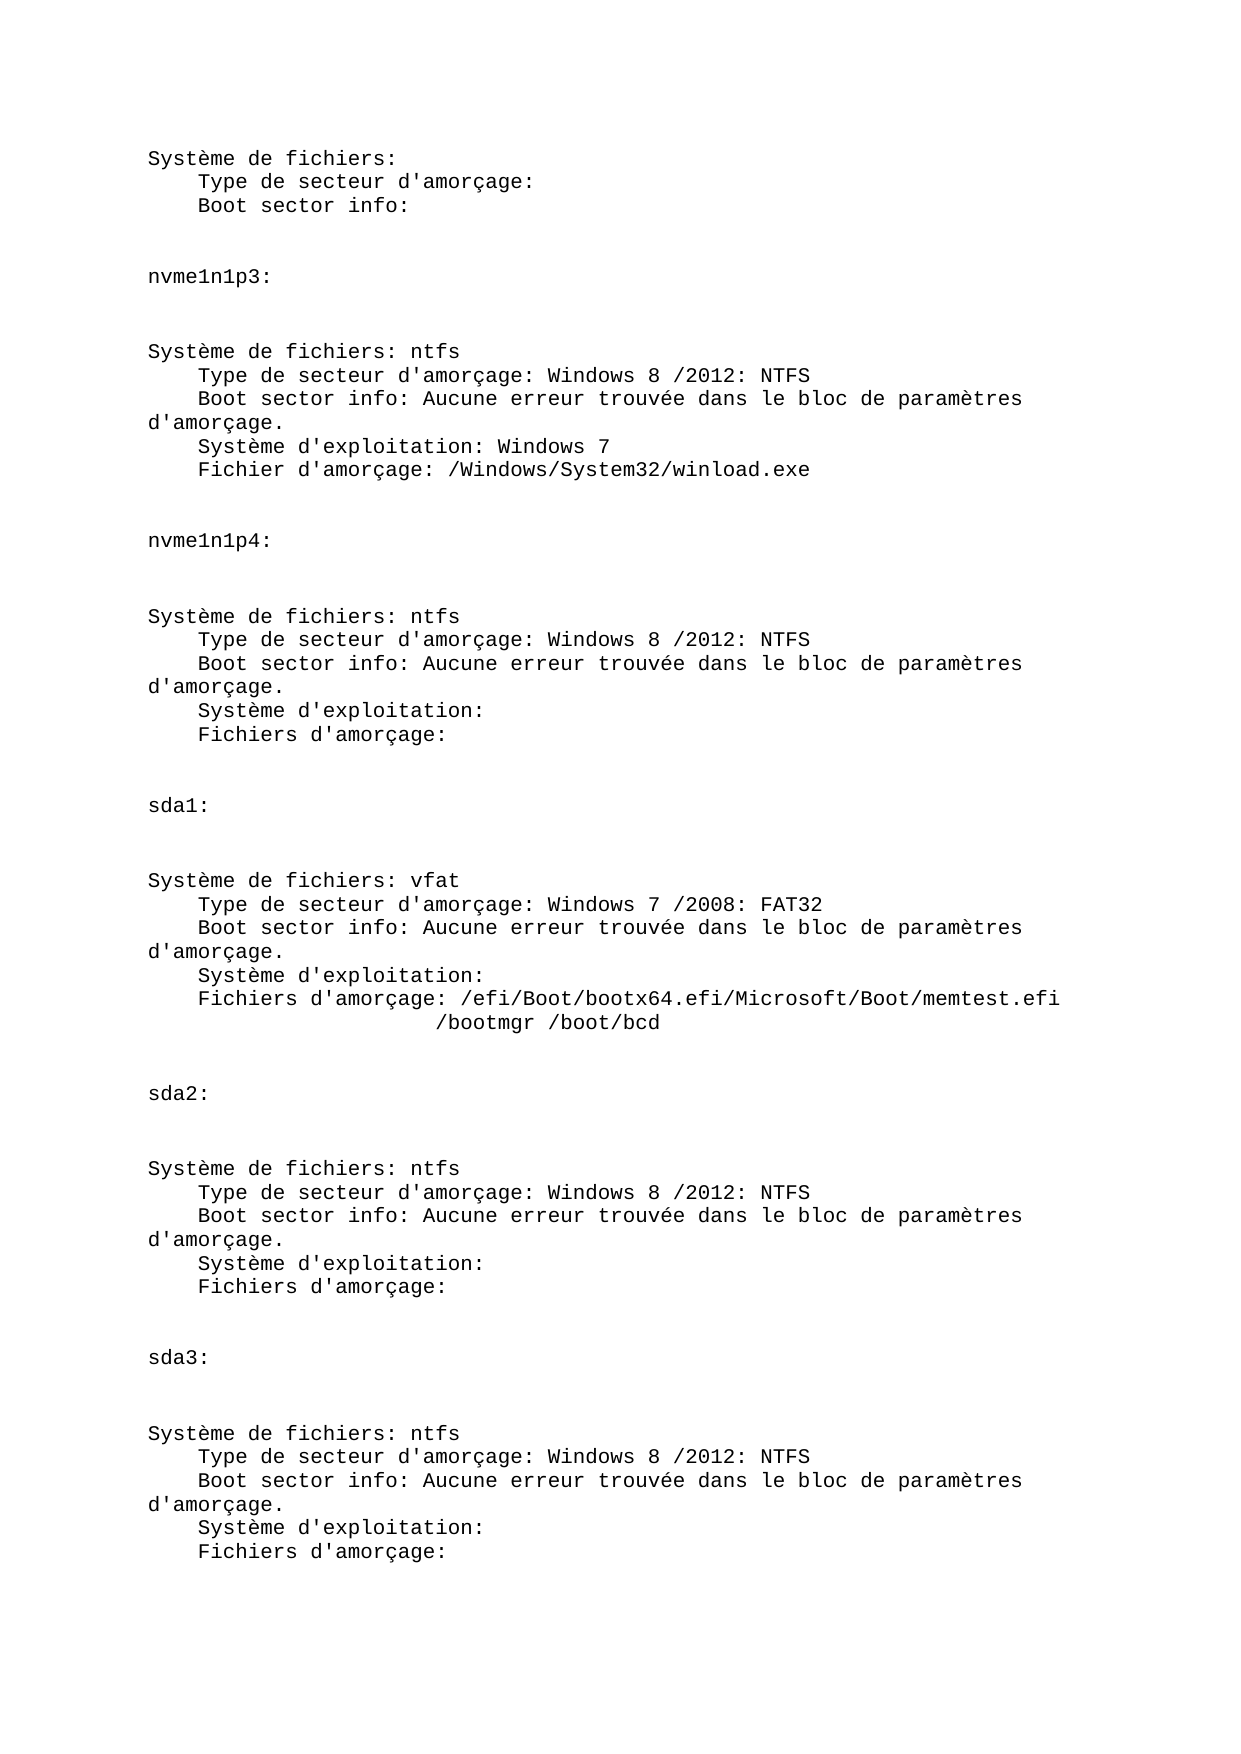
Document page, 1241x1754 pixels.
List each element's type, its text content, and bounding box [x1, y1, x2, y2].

text nvme1n1p3: [148, 266, 1093, 289]
text Système d'exploitation: Windows 7 [148, 436, 1093, 459]
text Type de secteur d'amorçage: Windows 8 /2012: NTFS [148, 1182, 1093, 1206]
text Fichiers d'amorçage: [148, 1541, 1093, 1564]
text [148, 1470, 1093, 1517]
text Fichiers d'amorçage: [148, 724, 1093, 747]
text Système de fichiers: ntfs [148, 1423, 1093, 1446]
text Type de secteur d'amorçage: [148, 171, 1093, 195]
text Type de secteur d'amorçage: Windows 8 /2012: NTFS [148, 365, 1093, 388]
text Système d'exploitation: [148, 700, 1093, 724]
text Boot sector info: Aucune erreur trouvée dans le bloc de paramètres d'amorçage. [148, 388, 1093, 436]
text Boot sector info: Aucune erreur trouvée dans le bloc de paramètres d'amorçage. [148, 1206, 1093, 1253]
text sda3: [148, 1347, 1093, 1371]
text Système d'exploitation: [148, 1517, 1093, 1541]
text Boot sector info: [148, 195, 1093, 218]
text sda1: [148, 795, 1093, 818]
text Fichiers d'amorçage: /efi/Boot/bootx64.efi/Microsoft/Boot/memtest.efi [148, 988, 1093, 1012]
text Type de secteur d'amorçage: Windows 7 /2008: FAT32 [148, 894, 1093, 917]
text Système de fichiers: vfat [148, 870, 1093, 894]
text Système de fichiers: ntfs [148, 1158, 1093, 1182]
text nvme1n1p4: [148, 530, 1093, 554]
text Boot sector info: Aucune erreur trouvée dans le bloc de paramètres d'amorçage. [148, 653, 1093, 700]
text Système de fichiers: ntfs [148, 606, 1093, 629]
text /bootmgr /boot/bcd [148, 1012, 1093, 1036]
text sda2: [148, 1083, 1093, 1107]
text Fichiers d'amorçage: [148, 1276, 1093, 1300]
text Système de fichiers: [148, 148, 1093, 171]
text Boot sector info: Aucune erreur trouvée dans le bloc de paramètres d'amorçage. [148, 917, 1093, 965]
text Type de secteur d'amorçage: Windows 8 /2012: NTFS [148, 629, 1093, 653]
text Système d'exploitation: [148, 1253, 1093, 1276]
text Système d'exploitation: [148, 965, 1093, 988]
text Système de fichiers: ntfs [148, 341, 1093, 365]
text Fichier d'amorçage: /Windows/System32/winload.exe [148, 459, 1093, 483]
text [148, 1446, 1093, 1470]
